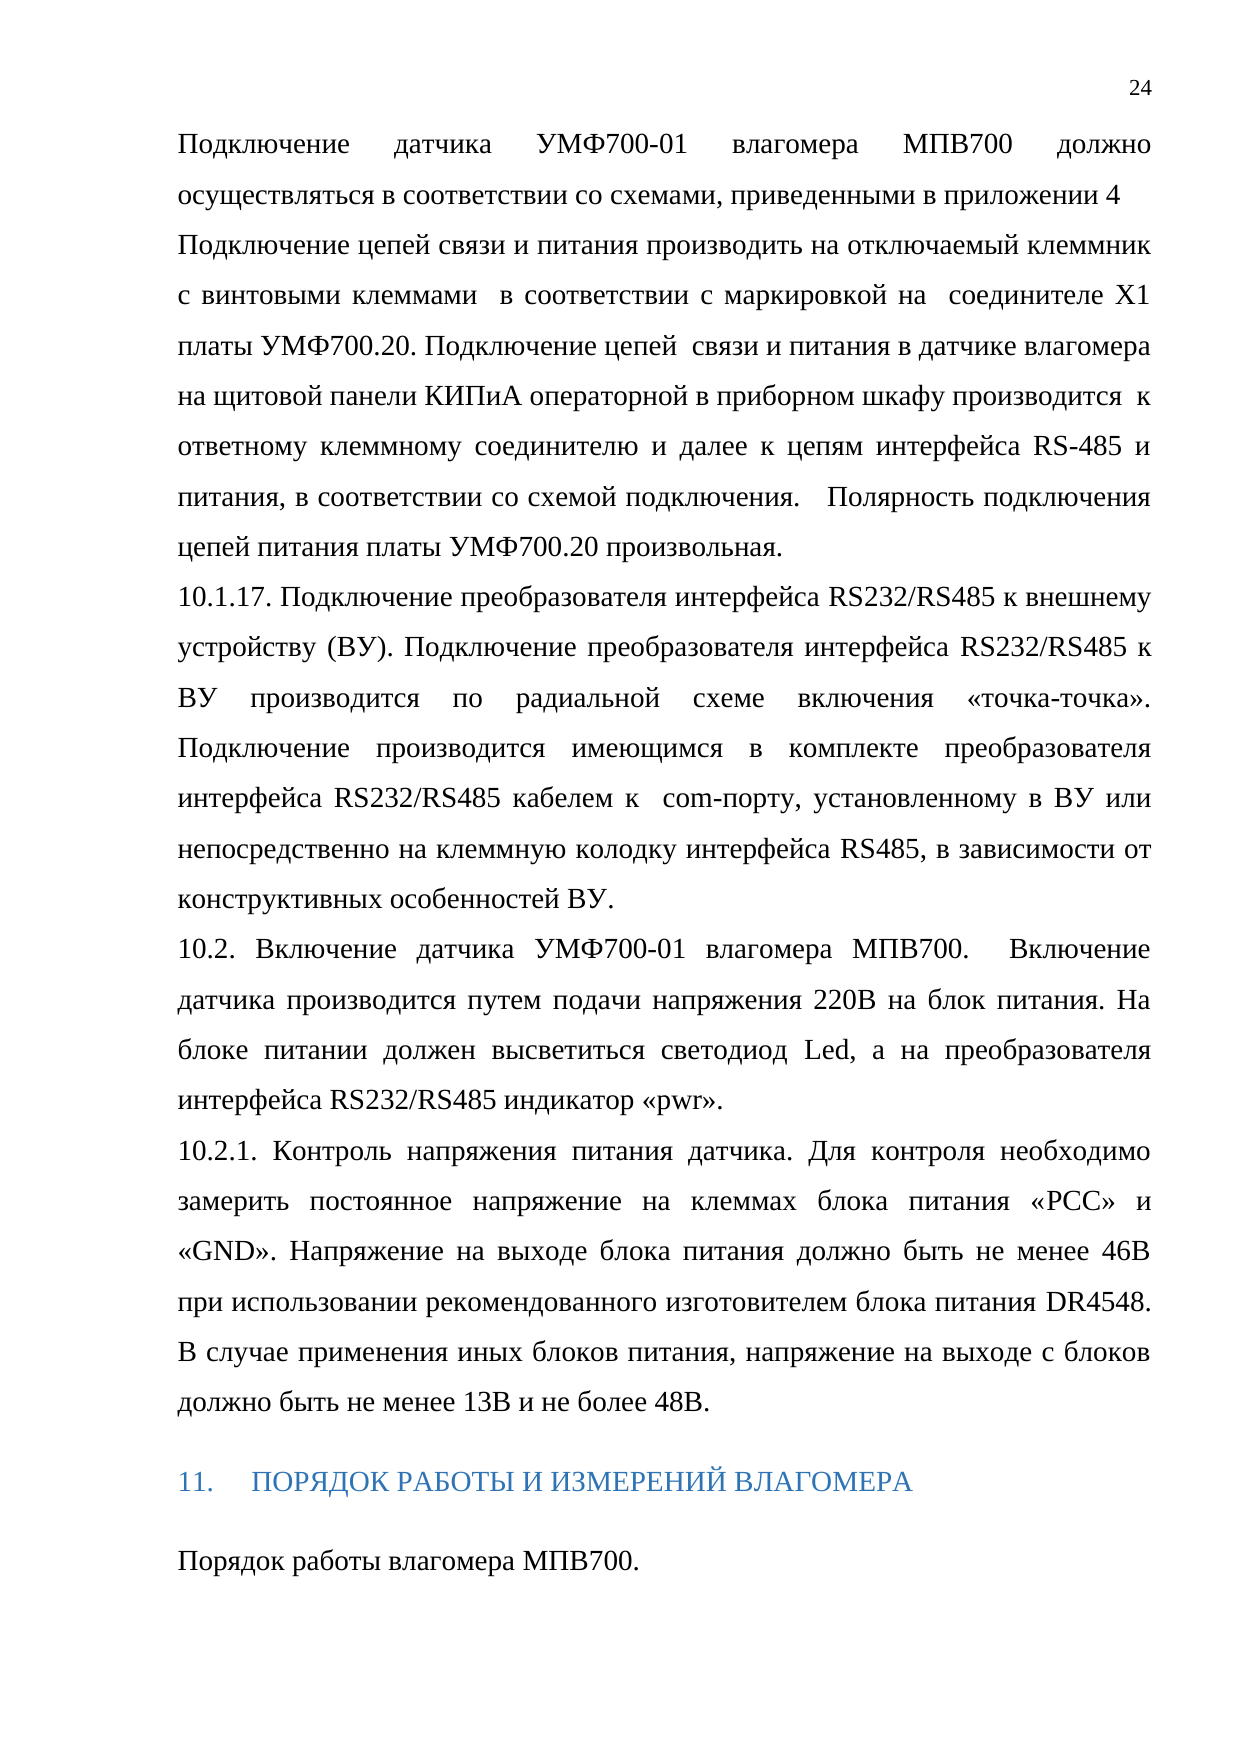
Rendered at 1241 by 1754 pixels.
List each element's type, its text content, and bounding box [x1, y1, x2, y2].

text Подключение цепей связи и питания производить на отключаемый клеммник с винтовыми клеммами в соответствии с маркировкой на соединителе Х1 платы УМФ700.20. Подключение цепей связи и питания в датчике влагомера на щитовой панели КИПиА операторной в приборном шкафу производится к ответному клеммному соединителю и далее к цепям интерфейса RS-485 и питания, в соответствии со схемой подключения. Полярность подключения цепей питания платы УМФ700.20 произвольная. [177, 227, 1152, 562]
text 10.1.17. Подключение преобразователя интерфейса RS232/RS485 к внешнему устройству (ВУ). Подключение преобразователя интерфейса RS232/RS485 к ВУ производится по радиальной схеме включения «точка-точка». Подключение производится имеющимся в комплекте преобразователя интерфейса RS232/RS485 кабелем к com-порту, установленному в ВУ или непосредственно на клеммную колодку интерфейса RS485, в зависимости от конструктивных особенностей ВУ. [177, 579, 1152, 915]
text Подключение датчика УМФ700-01 влагомера МПВ700 должно осуществляться в соответствии со схемами, приведенными в приложении 4 [177, 126, 1152, 210]
subtitle ПОРЯДОК РАБОТЫ И ИЗМЕРЕНИЙ ВЛАГОМЕРА [177, 1464, 1152, 1497]
text 10.2.1. Контроль напряжения питания датчика. Для контроля необходимо замерить постоянное напряжение на клеммах блока питания «PCC» и «GND». Напряжение на выходе блока питания должно быть не менее 46В при использовании рекомендованного изготовителем блока питания DR4548. В случае применения иных блоков питания, напряжение на выходе с блоков должно быть не менее 13В и не более 48В. [177, 1133, 1152, 1418]
text 10.2. Включение датчика УМФ700-01 влагомера МПВ700. Включение датчика производится путем подачи напряжения 220В на блок питания. На блоке питании должен высветиться светодиод Led, а на преобразователя интерфейса RS232/RS485 индикатор «pwr». [177, 931, 1152, 1116]
text Порядок работы влагомера МПВ700. [177, 1543, 1152, 1577]
